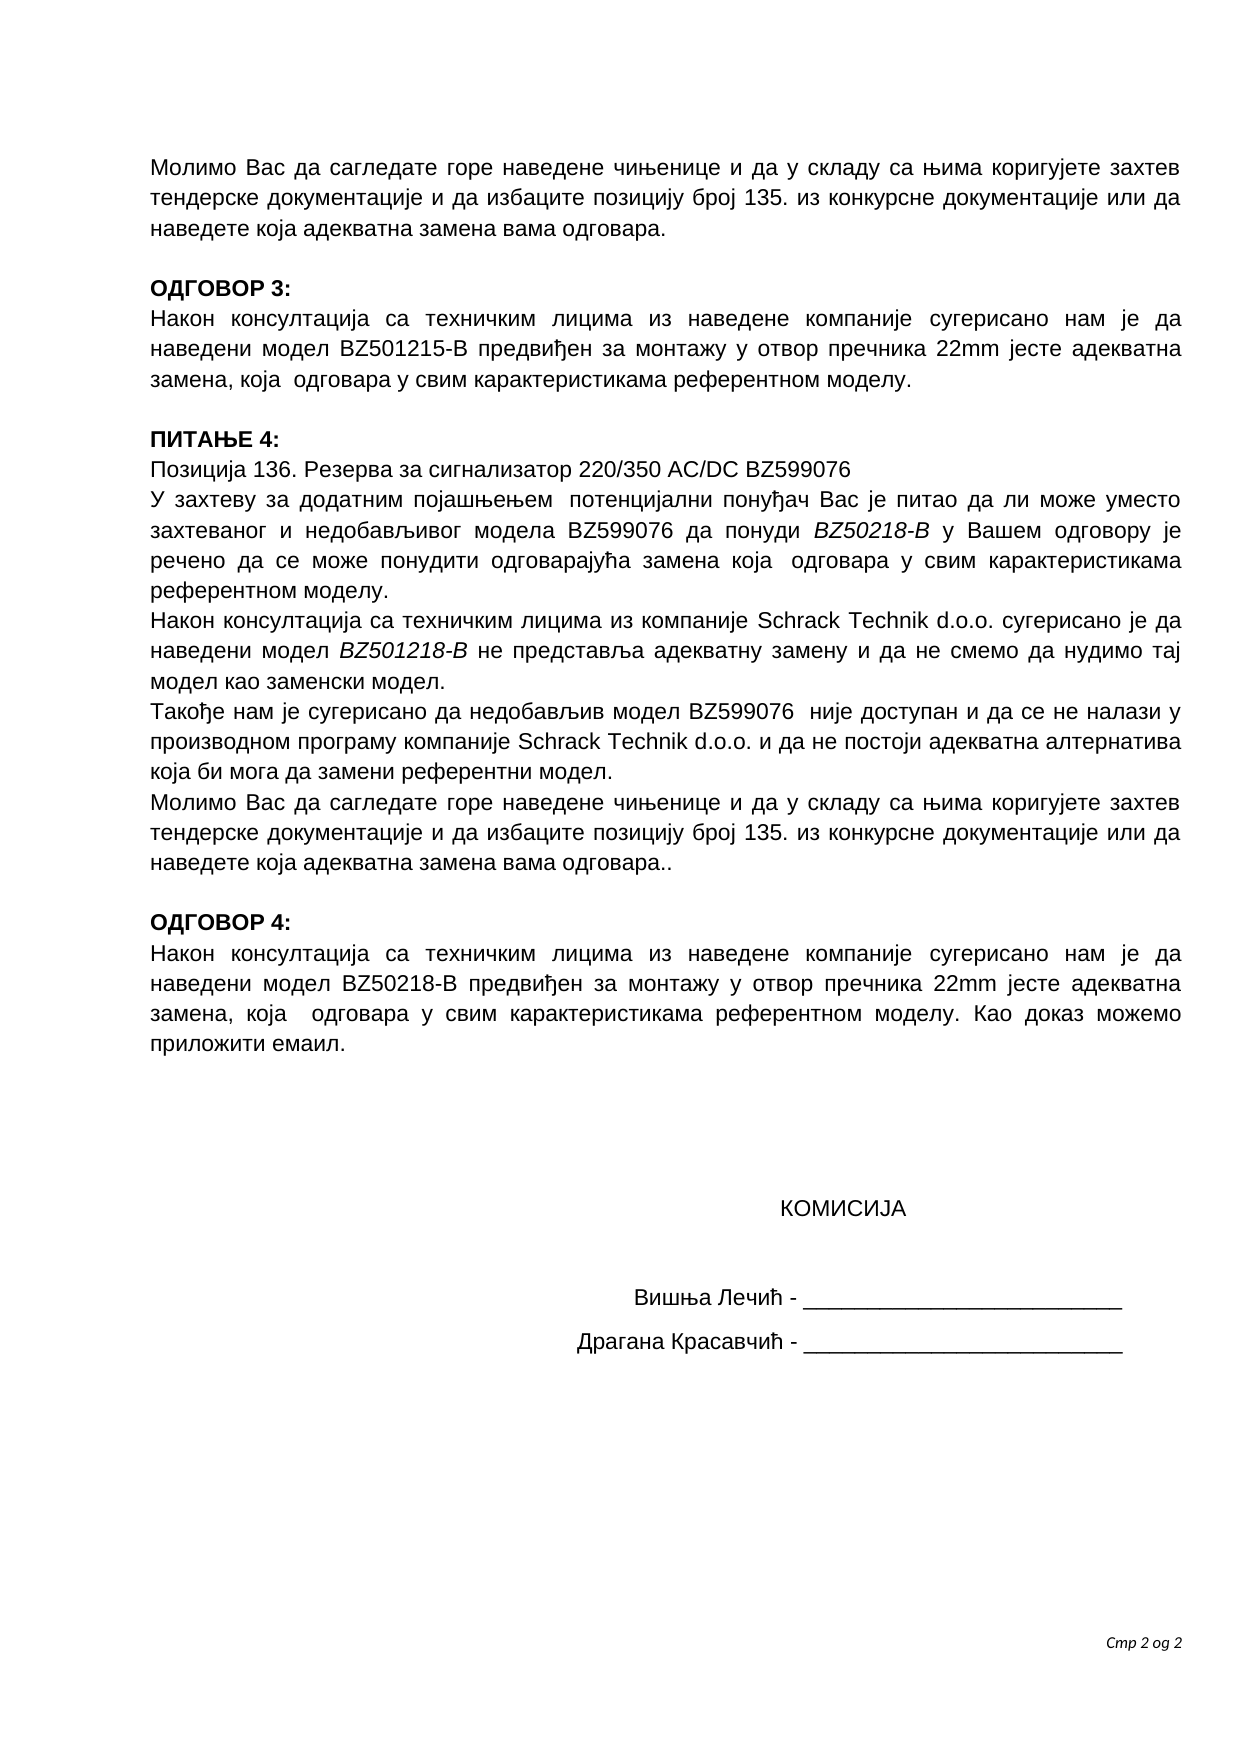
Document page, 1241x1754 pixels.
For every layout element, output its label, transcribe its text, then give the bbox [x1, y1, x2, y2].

text ОДГОВОР 4: [150, 909, 1182, 936]
text Драгана Красавчић - _________________________ [150, 1328, 1182, 1354]
text ОДГОВОР 3: [150, 275, 1182, 301]
text Вишња Лечић - _________________________ [150, 1284, 1182, 1310]
text КОМИСИЈА [150, 1195, 1182, 1222]
text Молимо Вас да сагледате горе наведене чињенице и да у складу са њима коригујете захтев тендерске документације и да избаците позицију број 135. из конкурсне документације или да наведете која адекватна замена вама одговара. [150, 154, 1182, 241]
text У захтеву за додатним појашњењем потенцијални понуђач Вас је питао да ли може уместо захтеваног и недобављивог модела BZ599076 да понуди BZ50218-B у Вашем одговору је речено да се може понудити одговарајућа замена која одговара у свим карактеристикама референтном моделу. [150, 486, 1182, 603]
text ПИТАЊЕ 4: [150, 426, 1182, 452]
text Након консултација са техничким лицима из наведене компаније сугерисано нам је да наведени модел BZ50218-B предвиђен за монтажу у отвор пречника 22mm јесте адекватна замена, која одговара у свим карактеристикама референтном моделу. Као доказ можемо приложити емаил. [150, 939, 1182, 1056]
text Молимо Вас да сагледате горе наведене чињенице и да у складу са њима коригујете захтев тендерске документације и да избаците позицију број 135. из конкурсне документације или да наведете која адекватна замена вама одговара.. [150, 788, 1182, 875]
text Након консултација са техничким лицима из компаније Schrack Technik d.o.o. сугерисано је да наведени модел BZ501218-B не представља адекватну замену и да не смемо да нудимо тај модел као заменски модел. [150, 607, 1182, 694]
text Такође нам је сугерисано да недобављив модел BZ599076 није доступан и да се не налази у производном програму компаније Schrack Technik d.o.o. и да не постоји адекватна алтернатива која би мога да замени референтни модел. [150, 698, 1182, 784]
text Након консултација са техничким лицима из наведене компаније сугерисано нам је да наведени модел BZ501215-B предвиђен за монтажу у отвор пречника 22mm јесте адекватна замена, која одговара у свим карактеристикама референтном моделу. [150, 305, 1182, 392]
text Позиција 136. Резерва за сигнализатор 220/350 AC/DC BZ599076 [150, 456, 1182, 482]
